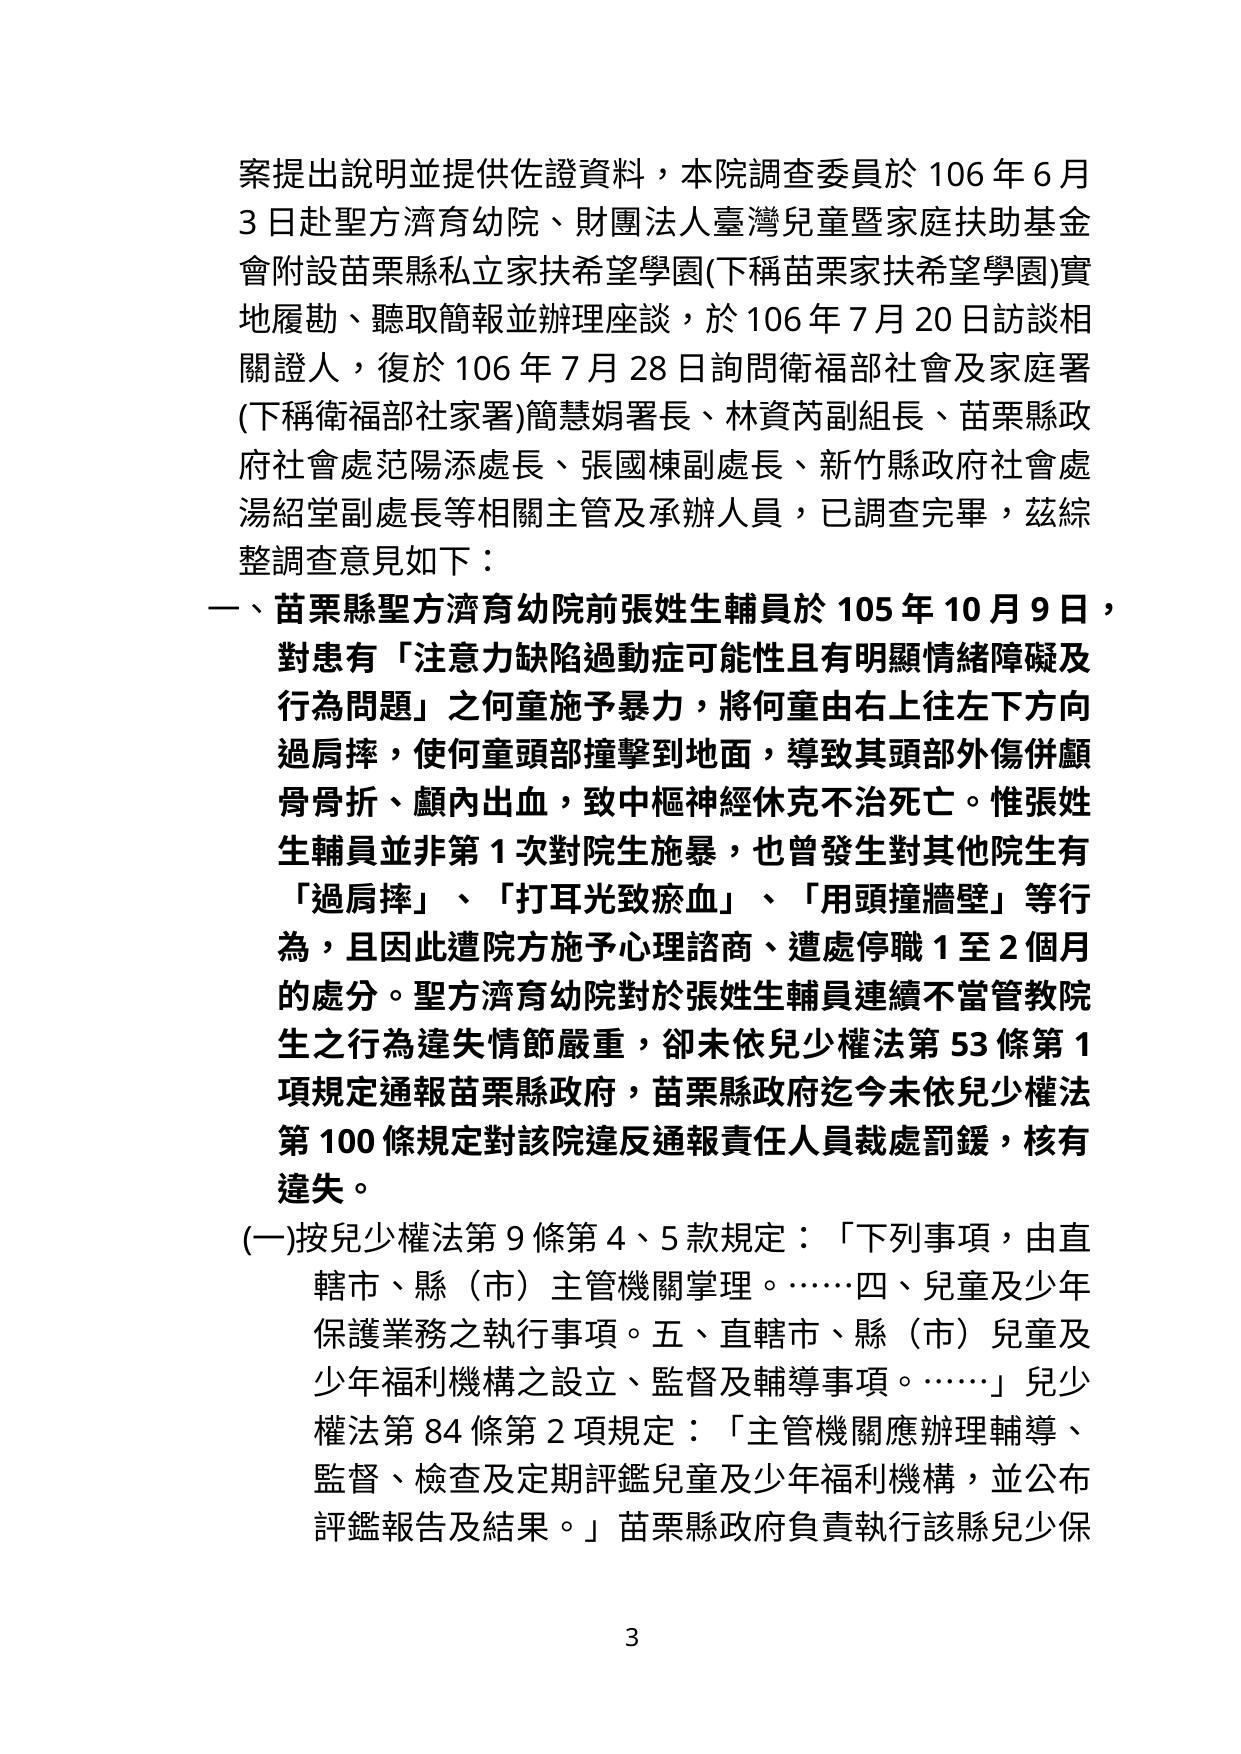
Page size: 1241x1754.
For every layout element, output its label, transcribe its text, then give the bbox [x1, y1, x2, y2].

subtitle 苗栗縣聖方濟育幼院前張姓生輔員於105年10月9日，對患有「注意力缺陷過動症可能性且有明顯情緒障礙及行為問題」之何童施予暴力，將何童由右上往左下方向過肩摔，使何童頭部撞擊到地面，導致其頭部外傷併顱骨骨折、顱內出血，致中樞神經休克不治死亡。惟張姓生輔員並非第1次對院生施暴，也曾發生對其他院生有「過肩摔」、「打耳光致瘀血」、「用頭撞牆壁」等行為，且因此遭院方施予心理諮商、遭處停職1至2個月的處分。聖方濟育幼院對於張姓生輔員連續不當管教院生之行為違失情節嚴重，卻未依兒少權法第53條第1項規定通報苗栗縣政府，苗栗縣政府迄今未依兒少權法第100條規定對該院違反通報責任人員裁處罰鍰，核有違失。 [207, 583, 1092, 1211]
